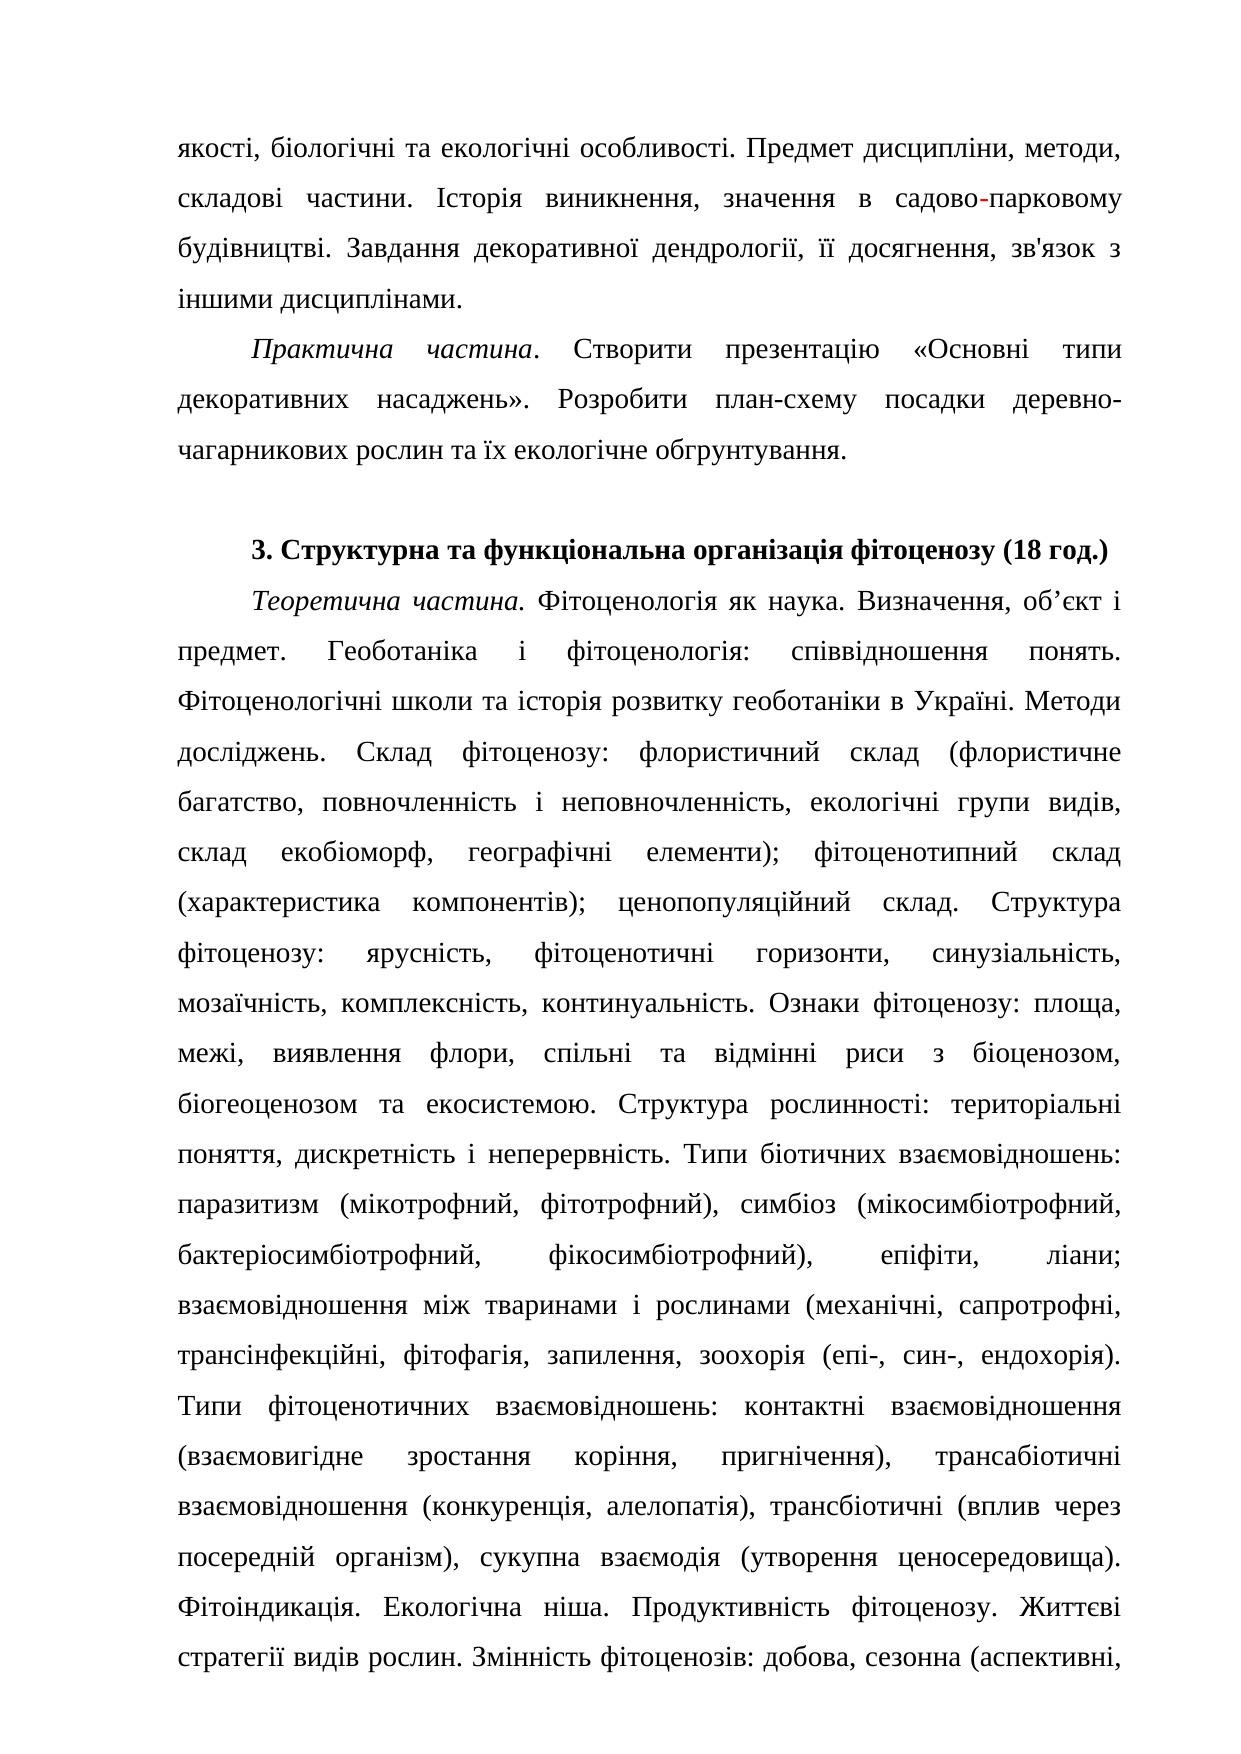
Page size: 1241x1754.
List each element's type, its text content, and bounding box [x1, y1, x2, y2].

text Практична частина. Створити презентацію «Основні типи декоративних насаджень». Розробити план-схему посадки деревно-чагарникових рослин та їх екологічне обгрунтування. [177, 331, 1122, 465]
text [177, 583, 1122, 1673]
text 3. Структурна та функціональна організація фітоценозу (18 год.) [177, 532, 1122, 566]
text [177, 130, 1122, 314]
